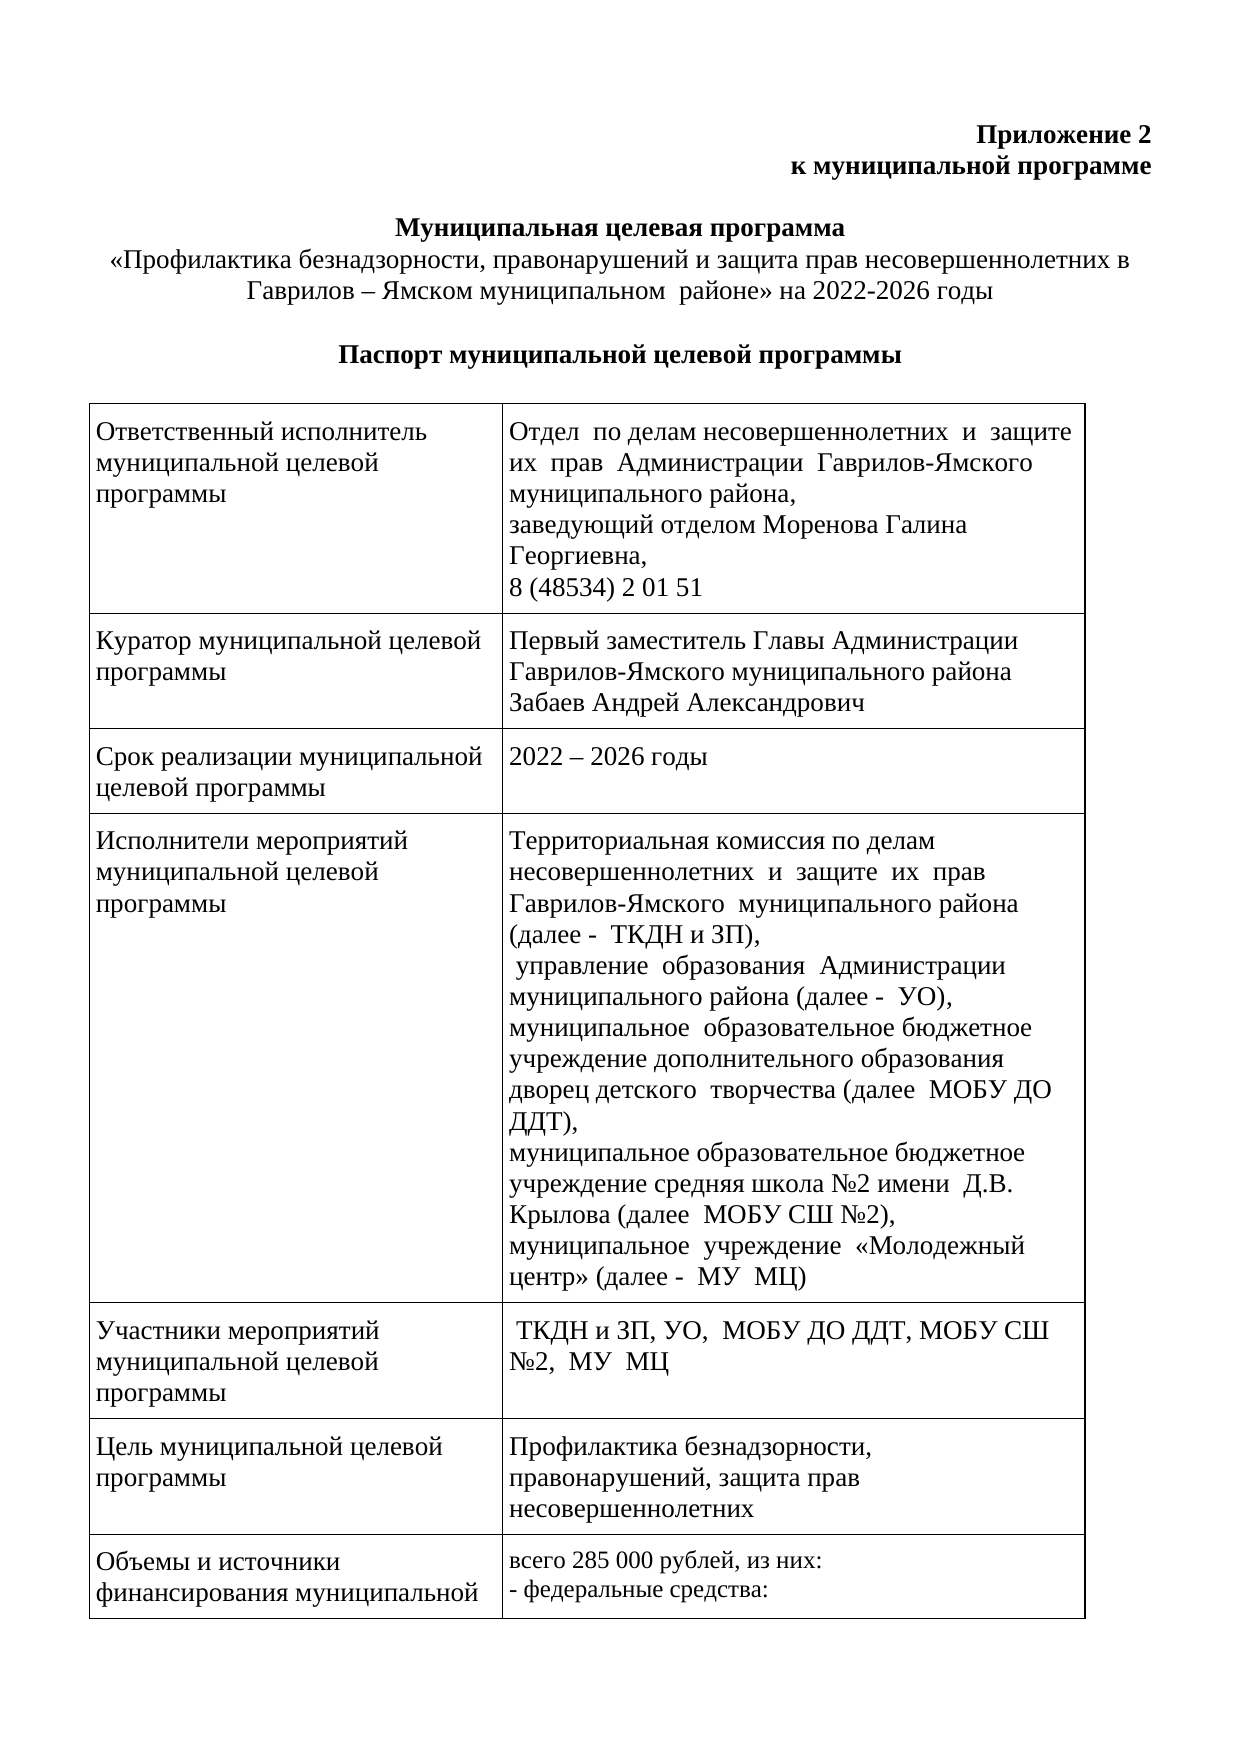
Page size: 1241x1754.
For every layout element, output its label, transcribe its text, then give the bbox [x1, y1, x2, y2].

text к муниципальной программе [89, 149, 1152, 180]
text Муниципальная целевая программа [89, 212, 1152, 243]
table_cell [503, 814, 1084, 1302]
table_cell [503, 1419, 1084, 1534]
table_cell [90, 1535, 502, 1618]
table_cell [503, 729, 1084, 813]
text «Профилактика безнадзорности, правонарушений и защита прав несовершеннолетних в Гаврилов – Ямском муниципальном районе» на 2022-2026 годы [89, 243, 1152, 305]
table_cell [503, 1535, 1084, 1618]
text Приложение 2 [89, 118, 1152, 149]
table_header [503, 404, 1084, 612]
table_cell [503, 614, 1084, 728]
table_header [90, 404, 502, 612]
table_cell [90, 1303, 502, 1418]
text Паспорт муниципальной целевой программы [89, 338, 1152, 370]
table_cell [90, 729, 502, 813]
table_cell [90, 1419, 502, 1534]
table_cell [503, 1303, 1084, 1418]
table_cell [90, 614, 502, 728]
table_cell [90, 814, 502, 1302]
